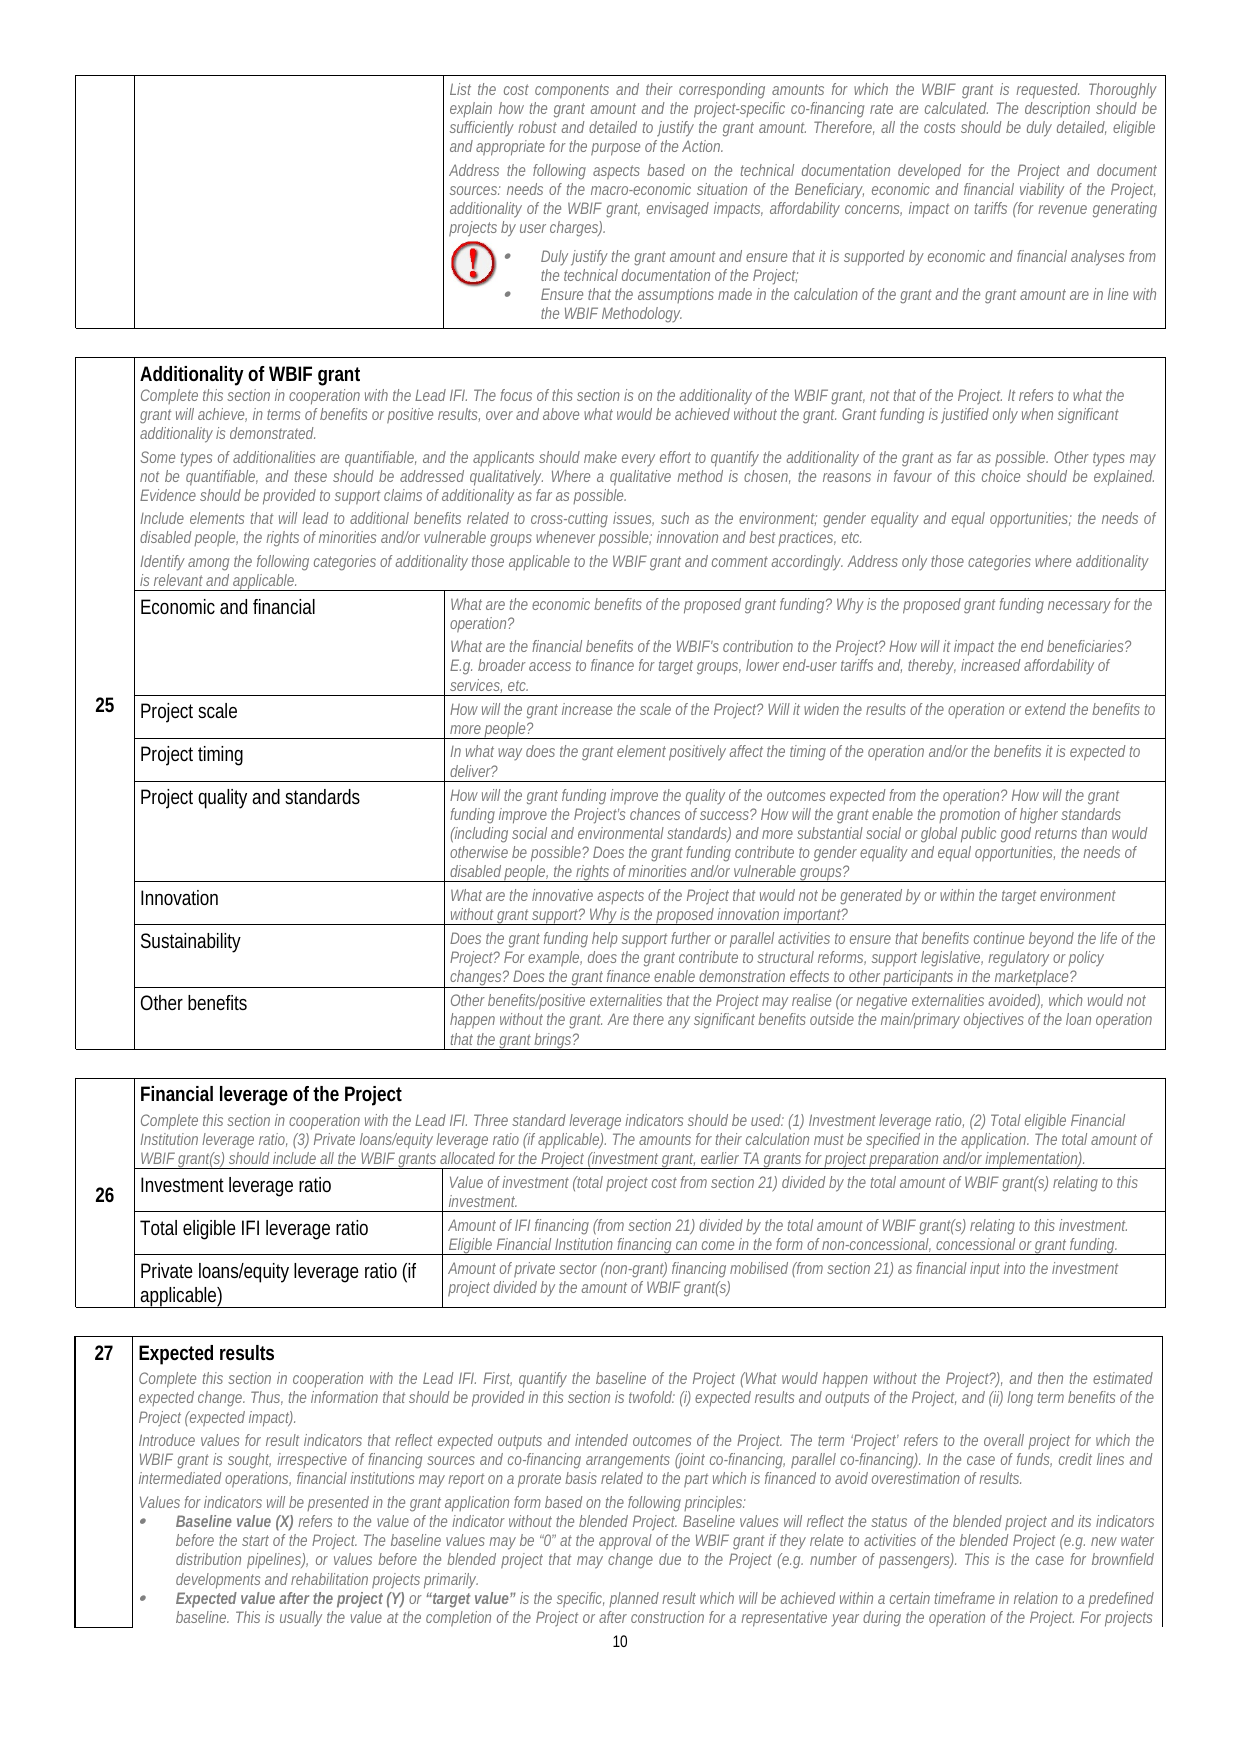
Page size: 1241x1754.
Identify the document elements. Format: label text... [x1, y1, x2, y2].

table_header 26 [76, 1079, 134, 1307]
table_cell Other benefits [135, 988, 444, 1048]
table_cell Project quality and standards [135, 782, 444, 881]
table_cell What are the innovative aspects of the Project that would not be generated by or within the target environment without grant support? Why is the proposed innovation important? [445, 882, 1165, 924]
table_cell Investment leverage ratio [135, 1169, 442, 1211]
table_cell In what way does the grant element positively affect the timing of the operation and/or the benefits it is expected to deliver? [445, 739, 1165, 781]
table_cell Project scale [135, 696, 444, 738]
table_header 24 [76, 76, 134, 328]
table_cell Amount of private sector (non-grant) financing mobilised (from section 21) as financial input into the investment project divided by the amount of WBIF grant(s) [443, 1255, 1165, 1307]
table_cell Total eligible IFI leverage ratio [135, 1212, 442, 1254]
table_cell Project timing [135, 739, 444, 781]
table_cell Amount of IFI financing (from section 21) divided by the total amount of WBIF grant(s) relating to this investment. Eligible Financial Institution financing can come in the form of non-concessional, concessional or grant funding. [443, 1212, 1165, 1254]
table_cell Sustainability [135, 925, 444, 986]
table_cell How will the grant increase the scale of the Project? Will it widen the results of the operation or extend the benefits to more people? [445, 696, 1165, 738]
table_cell Does the grant funding help support further or parallel activities to ensure that benefits continue beyond the life of the Project? For example, does the grant contribute to structural reforms, support legislative, regulatory or policy changes? Does the grant finance enable demonstration effects to other participants in the marketplace? [445, 925, 1165, 986]
table_cell Economic and financial [135, 591, 444, 694]
table_cell Duly justify the grant amount and ensure that it is supported by economic and financial analyses from the technical documentation of the Project; Ensure that the assumptions made in the calculation of the grant and the grant amount are in line with the WBIF Methodology. [497, 237, 1165, 328]
table_cell Innovation [135, 882, 444, 924]
table_header 25 [76, 358, 134, 1048]
picture [447, 237, 498, 288]
table_cell Value of investment (total project cost from section 21) divided by the total amount of WBIF grant(s) relating to this investment. [443, 1169, 1165, 1211]
table_cell How will the grant funding improve the quality of the outcomes expected from the operation? How will the grant funding improve the Project’s chances of success? How will the grant enable the promotion of higher standards (including social and environmental standards) and more substantial social or global public good returns than would otherwise be possible? Does the grant funding contribute to gender equality and equal opportunities, the needs of disabled people, the rights of minorities and/or vulnerable groups? [445, 782, 1165, 881]
table_header Financial leverage of the Project Complete this section in cooperation with the Lead IFI. Three standard leverage indicators should be used: (1) Investment leverage ratio, (2) Total eligible Financial Institution leverage ratio, (3) Private loans/equity leverage ratio (if applicable). The amounts for their calculation must be specified in the application. The total amount of WBIF grant(s) should include all the WBIF grants allocated for the Project (investment grant, earlier TA grants for project preparation and/or implementation). [135, 1079, 1165, 1168]
table_cell Other benefits/positive externalities that the Project may realise (or negative externalities avoided), which would not happen without the grant. Are there any significant benefits outside the main/primary objectives of the loan operation that the grant brings? [445, 988, 1165, 1048]
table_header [444, 76, 1165, 237]
table_cell What are the economic benefits of the proposed grant funding? Why is the proposed grant funding necessary for the operation? What are the financial benefits of the WBIF's contribution to the Project? How will it impact the end beneficiaries? E.g. broader access to finance for target groups, lower end-user tariffs and, thereby, increased affordability of services, etc. [445, 591, 1165, 694]
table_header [135, 76, 443, 328]
table_cell Private loans/equity leverage ratio (if applicable) [135, 1255, 442, 1307]
table_header Additionality of WBIF grant Complete this section in cooperation with the Lead IFI. The focus of this section is on the additionality of the WBIF grant, not that of the Project. It refers to what the grant will achieve, in terms of benefits or positive results, over and above what would be achieved without the grant. Grant funding is justified only when significant additionality is demonstrated. Some types of additionalities are quantifiable, and the applicants should make every effort to quantify the additionality of the grant as far as possible. Other types may not be quantifiable, and these should be addressed qualitatively. Where a qualitative method is chosen, the reasons in favour of this choice should be explained. Evidence should be provided to support claims of additionality as far as possible. Include elements that will lead to additional benefits related to cross-cutting issues, such as the environment; gender equality and equal opportunities; the needs of disabled people, the rights of minorities and/or vulnerable groups whenever possible; innovation and best practices, etc. Identify among the following categories of additionality those applicable to the WBIF grant and comment accordingly. Address only those categories where additionality is relevant and applicable. [135, 358, 1165, 590]
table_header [133, 1337, 1162, 1627]
table_header 27 [76, 1337, 132, 1627]
table_cell [444, 237, 497, 328]
